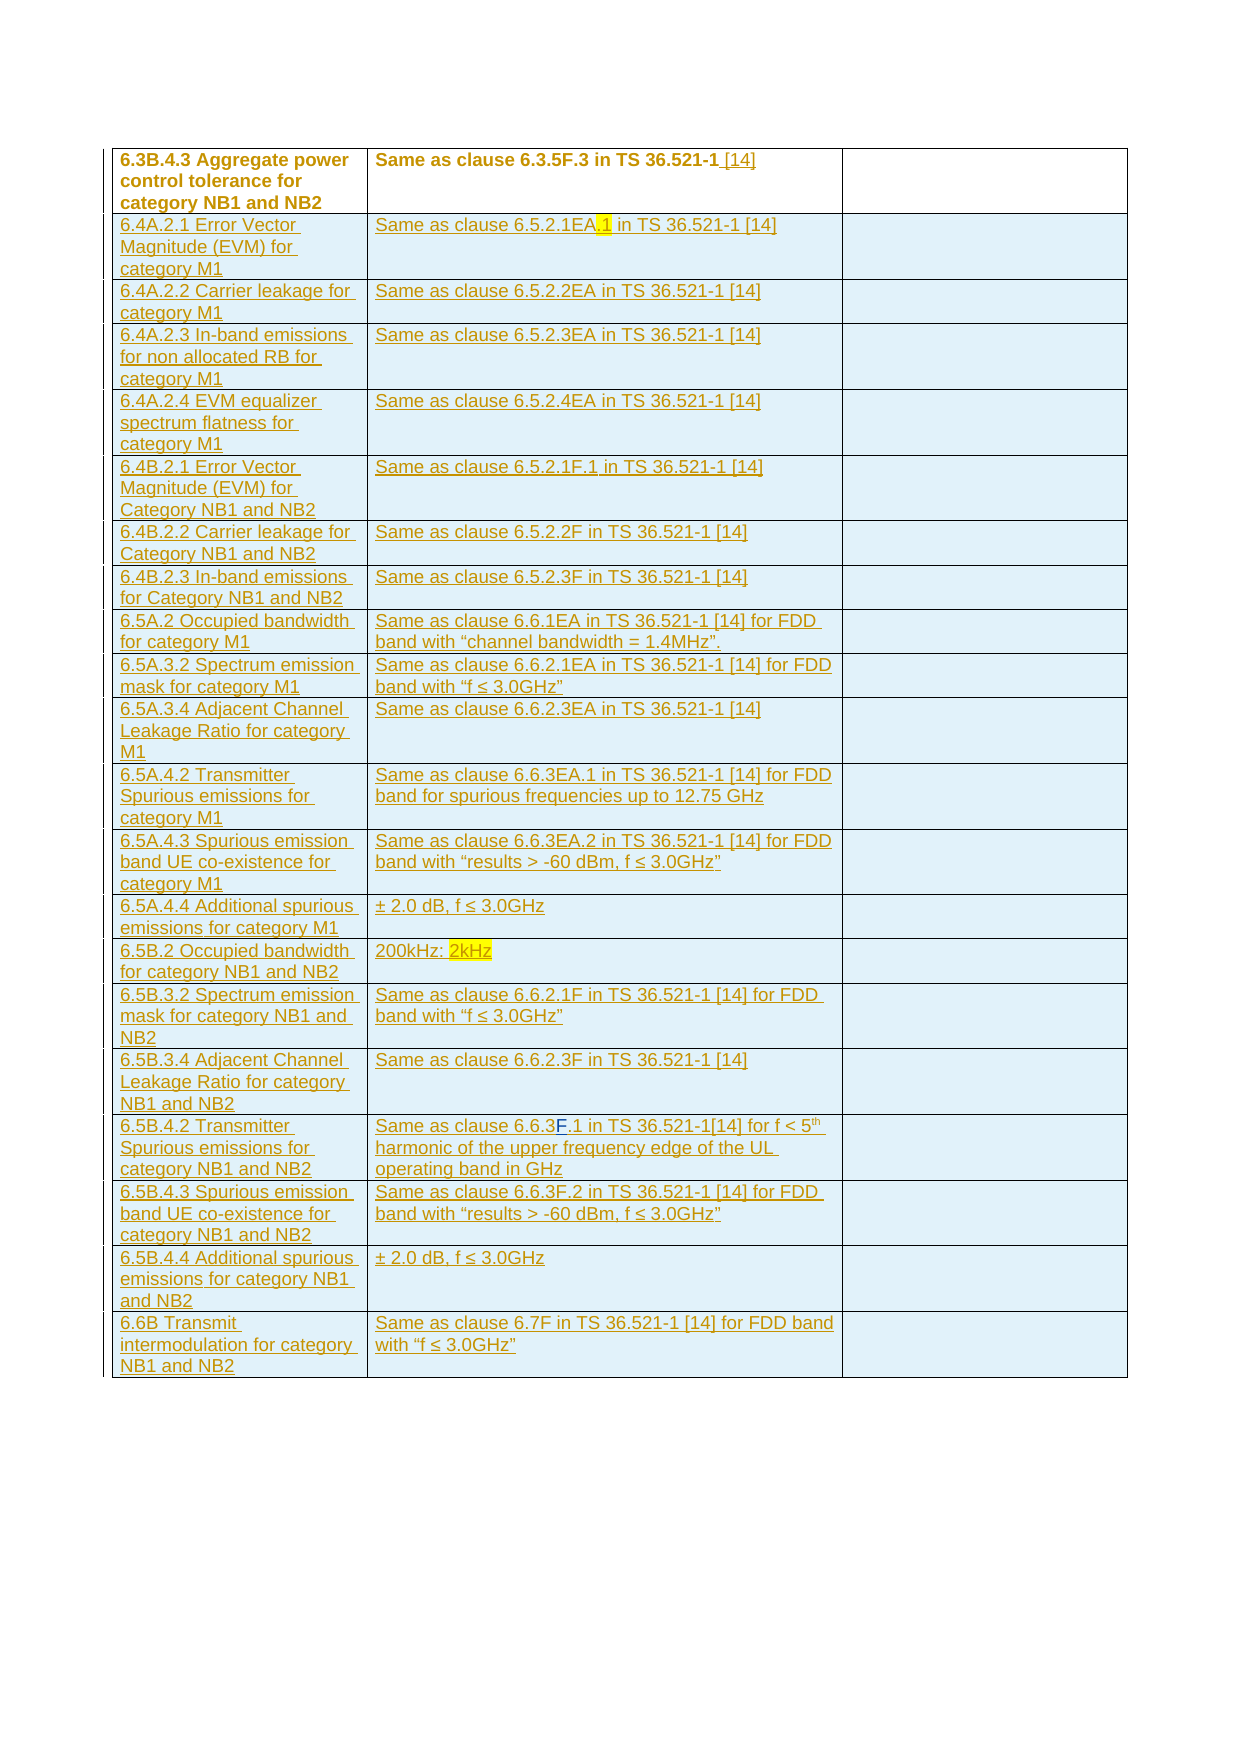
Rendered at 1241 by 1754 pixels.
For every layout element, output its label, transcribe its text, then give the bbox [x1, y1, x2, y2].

table_cell 6.3B.4.3 Aggregate power control tolerance for category NB1 and NB2 [113, 149, 367, 213]
table_cell Same as clause 6.3.5F.3 in TS 36.521-1 [368, 149, 842, 213]
table_cell [843, 149, 1127, 213]
